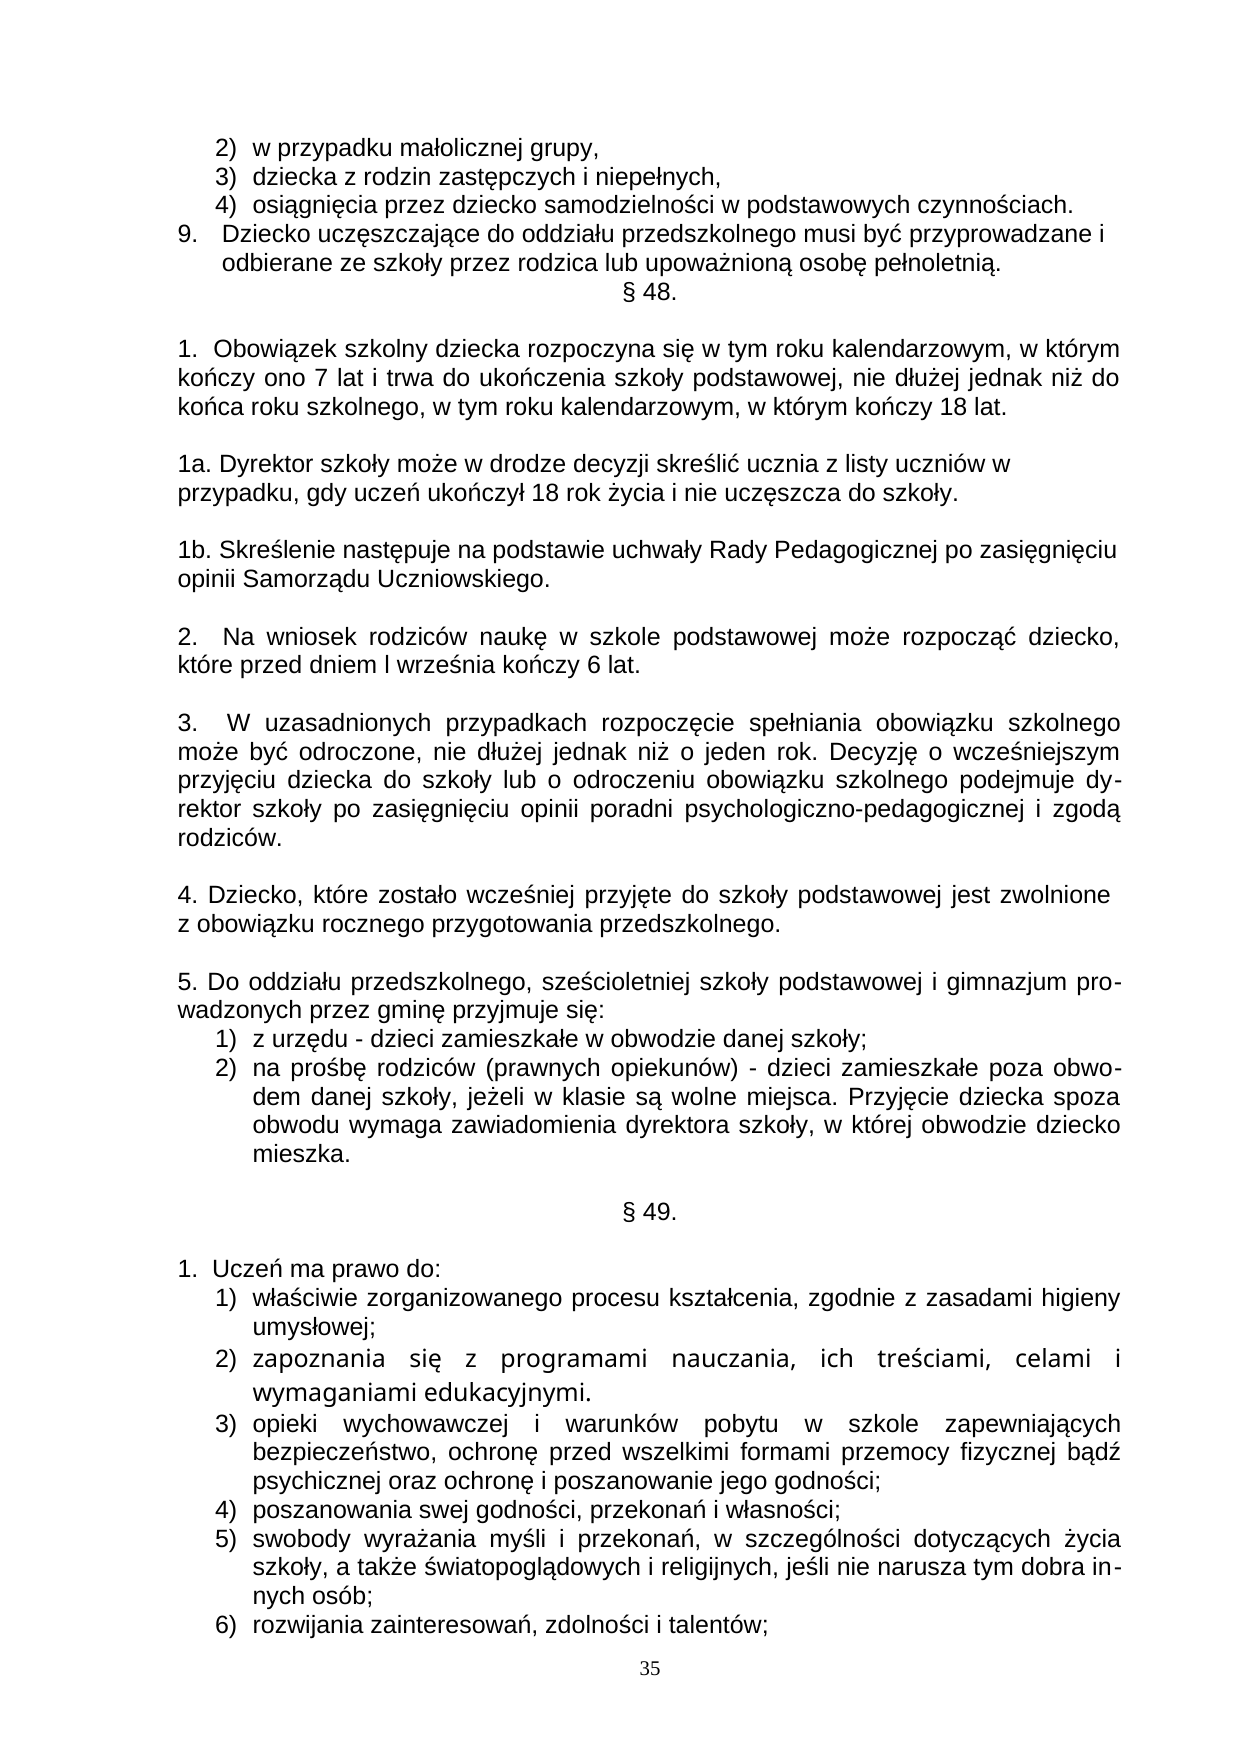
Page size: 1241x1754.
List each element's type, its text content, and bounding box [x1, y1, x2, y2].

list dziecka z rodzin zastępczych i niepełnych, [215, 162, 1122, 190]
list na prośbę rodziców (prawnych opiekunów) - dzieci zamieszkałe poza obwodem danej szkoły, jeżeli w klasie są wolne miejsca. Przyjęcie dziecka spoza obwodu wymaga zawiadomienia dyrektora szkoły, w której obwodzie dziecko mieszka. [215, 1053, 1122, 1168]
list zapoznania się z programami nauczania, ich treściami, celami i wymaganiami edukacyjnymi. [215, 1340, 1122, 1408]
text 5. Do oddziału przedszkolnego, sześcioletniej szkoły podstawowej i gimnazjum prowadzonych przez gminę przyjmuje się: [177, 967, 1122, 1024]
text 1. Uczeń ma prawo do: [177, 1254, 1122, 1283]
list w przypadku małolicznej grupy, [215, 133, 1122, 162]
list właściwie zorganizowanego procesu kształcenia, zgodnie z zasadami higieny umysłowej; [215, 1283, 1122, 1340]
text 3. W uzasadnionych przypadkach rozpoczęcie spełniania obowiązku szkolnego może być odroczone, nie dłużej jednak niż o jeden rok. Decyzję o wcześniejszym przyjęciu dziecka do szkoły lub o odroczeniu obowiązku szkolnego podejmuje dyrektor szkoły po zasięgnięciu opinii poradni psychologiczno-pedagogicznej i zgodą rodziców. [177, 708, 1122, 852]
text § 49. [177, 1197, 1122, 1225]
list poszanowania swej godności, przekonań i własności; [215, 1495, 1122, 1523]
text 2. Na wniosek rodziców naukę w szkole podstawowej może rozpocząć dziecko, które przed dniem l września kończy 6 lat. [177, 622, 1122, 679]
list swobody wyrażania myśli i przekonań, w szczególności dotyczących życia szkoły, a także światopoglądowych i religijnych, jeśli nie narusza tym dobra innych osób; [215, 1523, 1122, 1610]
text § 48. [177, 277, 1122, 305]
list osiągnięcia przez dziecko samodzielności w podstawowych czynnościach. [215, 190, 1122, 219]
list z urzędu - dzieci zamieszkałe w obwodzie danej szkoły; [215, 1024, 1122, 1053]
text 1. Obowiązek szkolny dziecka rozpoczyna się w tym roku kalendarzowym, w którym kończy ono 7 lat i trwa do ukończenia szkoły podstawowej, nie dłużej jednak niż do końca roku szkolnego, w tym roku kalendarzowym, w którym kończy 18 lat. [177, 334, 1122, 420]
list rozwijania zainteresowań, zdolności i talentów; [215, 1610, 1122, 1638]
text 4. Dziecko, które zostało wcześniej przyjęte do szkoły podstawowej jest zwolnione z obowiązku rocznego przygotowania przedszkolnego. [177, 880, 1122, 938]
list Dziecko uczęszczające do oddziału przedszkolnego musi być przyprowadzane i odbierane ze szkoły przez rodzica lub upoważnioną osobę pełnoletnią. [177, 219, 1122, 277]
text 1a. Dyrektor szkoły może w drodze decyzji skreślić ucznia z listy uczniów w przypadku, gdy uczeń ukończył 18 rok życia i nie uczęszcza do szkoły. [177, 449, 1122, 507]
text 1b. Skreślenie następuje na podstawie uchwały Rady Pedagogicznej po zasięgnięciu opinii Samorządu Uczniowskiego. [177, 535, 1122, 593]
list opieki wychowawczej i warunków pobytu w szkole zapewniających bezpieczeństwo, ochronę przed wszelkimi formami przemocy fizycznej bądź psychicznej oraz ochronę i poszanowanie jego godności; [215, 1408, 1122, 1495]
